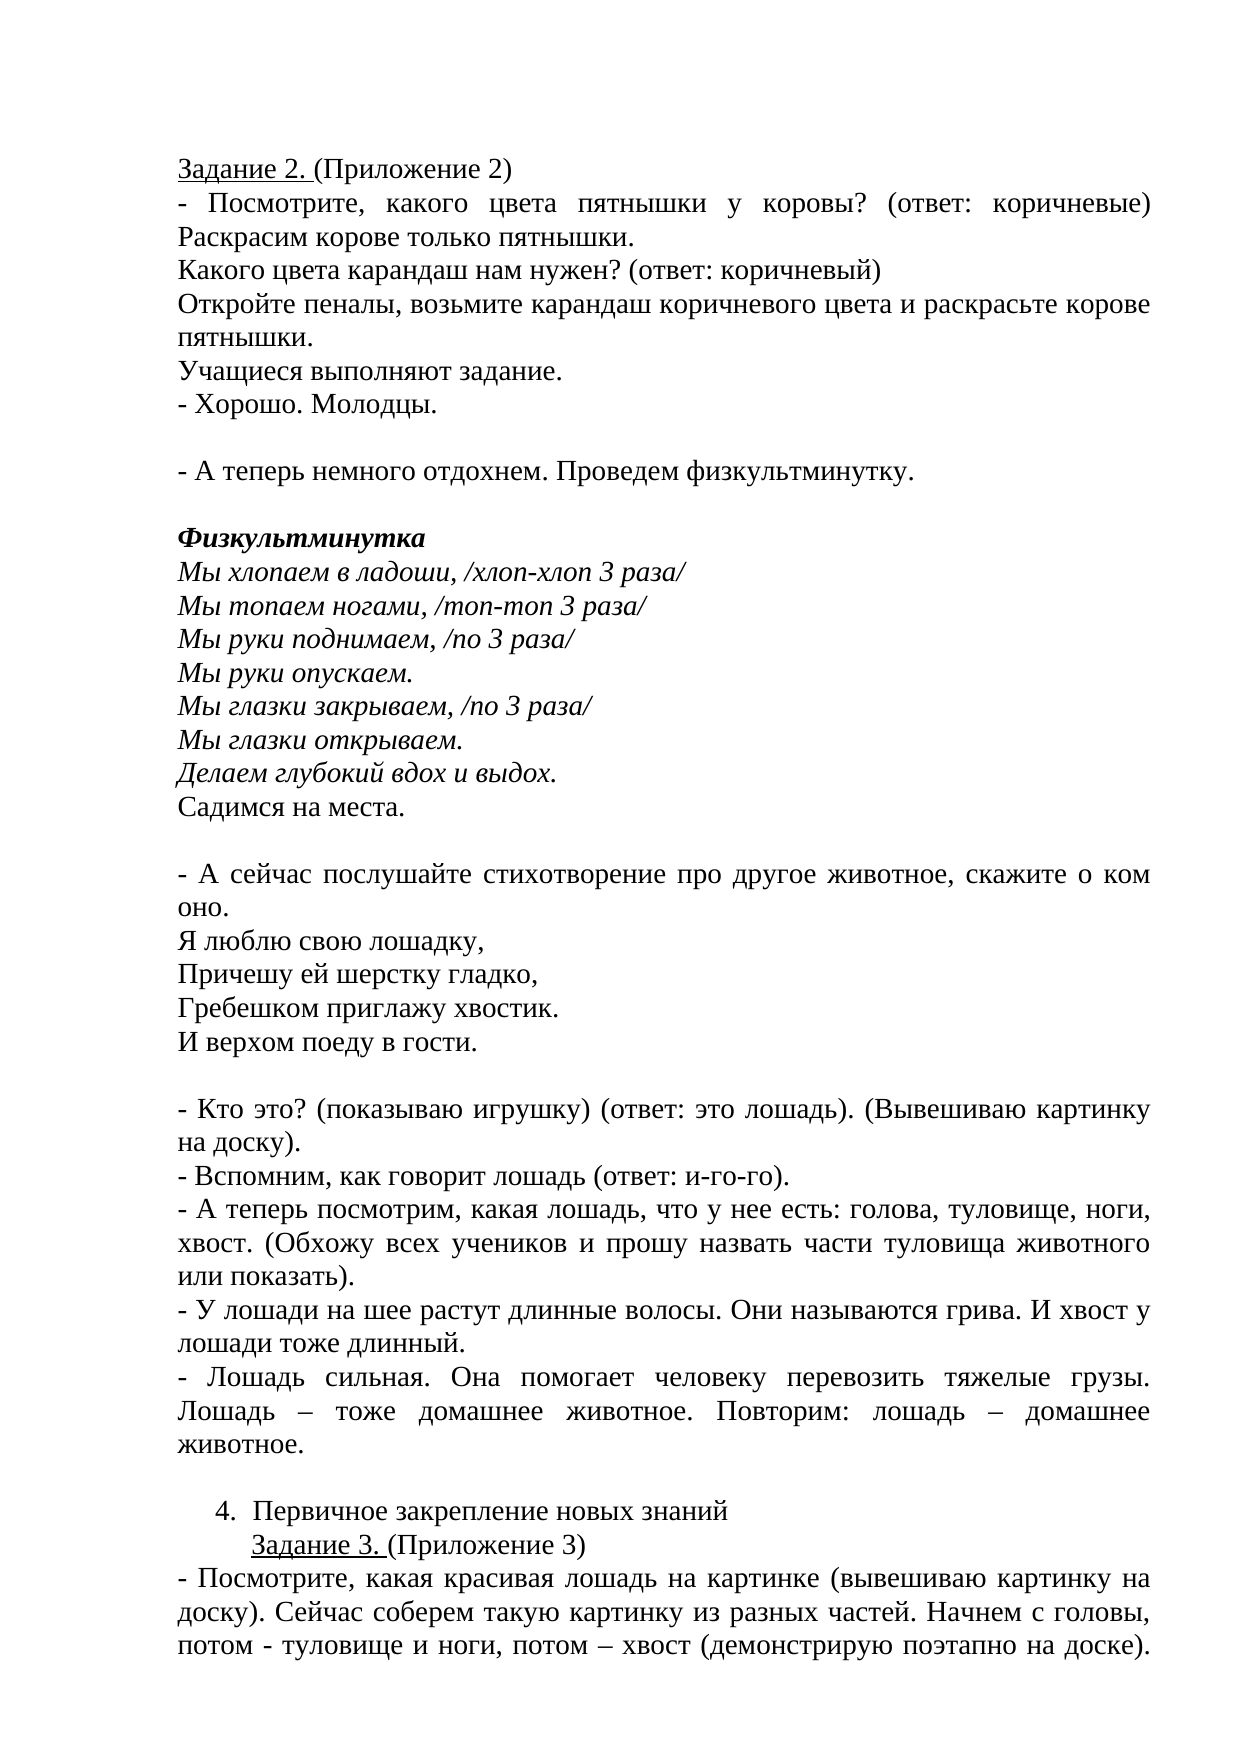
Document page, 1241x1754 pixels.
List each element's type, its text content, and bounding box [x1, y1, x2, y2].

text Мы топаем ногами, /топ-топ 3 раза/ [177, 588, 1152, 621]
text Задание 2. (Приложение 2) [177, 152, 1152, 185]
text Физкультминутка [177, 521, 1152, 554]
text - Лошадь сильная. Она помогает человеку перевозить тяжелые грузы. Лошадь – тоже домашнее животное. Повторим: лошадь – домашнее животное. [177, 1359, 1152, 1460]
text Мы хлопаем в ладоши, /хлоп-хлоп 3 раза/ [177, 554, 1152, 588]
text Делаем глубокий вдох и выдох. [177, 755, 1152, 789]
text Учащиеся выполняют задание. [177, 353, 1152, 386]
text - У лошади на шее растут длинные волосы. Они называются грива. И хвост у лошади тоже длинный. [177, 1292, 1152, 1359]
text Причешу ей шерстку гладко, [177, 957, 1152, 990]
text Гребешком приглажу хвостик. [177, 990, 1152, 1024]
text - Кто это? (показываю игрушку) (ответ: это лошадь). (Вывешиваю картинку на доску). [177, 1091, 1152, 1158]
text Задание 3. (Приложение 3) [177, 1527, 1152, 1560]
list Первичное закрепление новых знаний [215, 1493, 1152, 1527]
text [177, 1560, 1152, 1661]
text - А сейчас послушайте стихотворение про другое животное, скажите о ком оно. [177, 856, 1152, 923]
text Мы глазки открываем. [177, 722, 1152, 755]
text Я люблю свою лошадку, [177, 923, 1152, 957]
text - Вспомним, как говорит лошадь (ответ: и-го-го). [177, 1158, 1152, 1191]
text - А теперь немного отдохнем. Проведем физкультминутку. [177, 453, 1152, 487]
text Мы руки поднимаем, /по 3 раза/ [177, 621, 1152, 655]
text Мы глазки закрываем, /по 3 раза/ [177, 688, 1152, 722]
text Какого цвета карандаш нам нужен? (ответ: коричневый) [177, 252, 1152, 286]
text Мы руки опускаем. [177, 655, 1152, 688]
text - А теперь посмотрим, какая лошадь, что у нее есть: голова, туловище, ноги, хвост. (Обхожу всех учеников и прошу назвать части туловища животного или показать). [177, 1191, 1152, 1292]
text Садимся на места. [177, 789, 1152, 822]
text Откройте пеналы, возьмите карандаш коричневого цвета и раскрасьте корове пятнышки. [177, 286, 1152, 353]
text - Хорошо. Молодцы. [177, 386, 1152, 420]
text И верхом поеду в гости. [177, 1024, 1152, 1057]
text - Посмотрите, какого цвета пятнышки у коровы? (ответ: коричневые) Раскрасим корове только пятнышки. [177, 185, 1152, 252]
